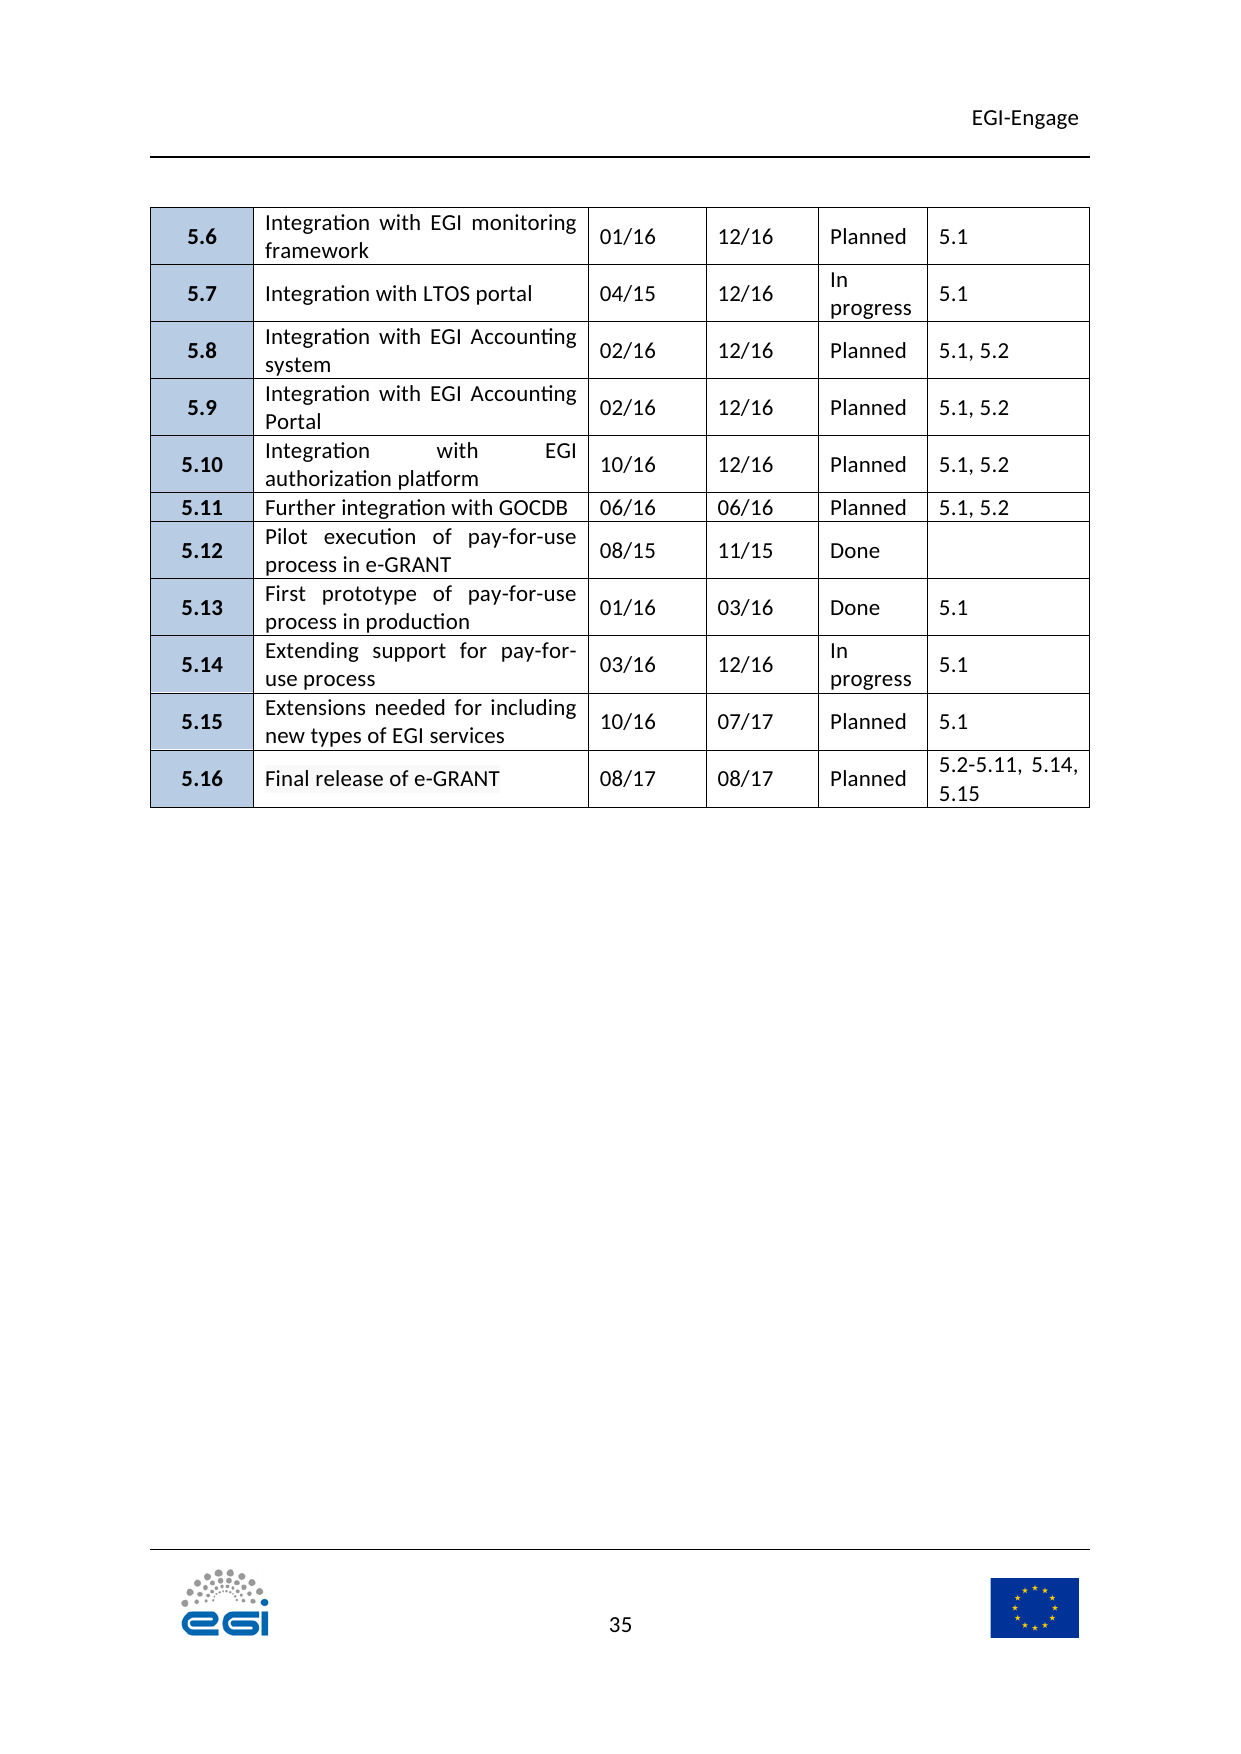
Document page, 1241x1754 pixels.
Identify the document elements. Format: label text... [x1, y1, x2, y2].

table_cell 5.1 [928, 208, 1089, 264]
table_cell 12/16 [707, 208, 818, 264]
table_cell 5.11 [151, 493, 253, 521]
table_cell Planned [819, 694, 927, 749]
table_cell Integration with LTOS portal [254, 265, 588, 321]
table_cell Planned [819, 493, 927, 521]
table_cell 12/16 [707, 436, 818, 492]
table_cell 12/16 [707, 265, 818, 321]
table_cell Integration with EGI authorization platform [254, 436, 588, 492]
table_cell 5.9 [151, 379, 253, 435]
table_cell 5.13 [151, 579, 253, 635]
table_cell Integration with EGI Accounting Portal [254, 379, 588, 435]
table_cell 5.6 [151, 208, 253, 264]
table_cell 08/15 [589, 522, 706, 578]
table_cell Further integration with GOCDB [254, 493, 588, 521]
table_cell 01/16 [589, 208, 706, 264]
table_cell 5.15 [151, 694, 253, 749]
table_cell 5.8 [151, 322, 253, 378]
table_cell Done [819, 522, 927, 578]
table_cell Planned [819, 379, 927, 435]
table_cell 06/16 [707, 493, 818, 521]
table_cell Planned [819, 436, 927, 492]
table_cell 07/17 [707, 694, 818, 749]
table_cell 08/17 [589, 751, 706, 807]
table_cell Planned [819, 322, 927, 378]
table_cell In progress [819, 265, 927, 321]
table_cell 5.16 [151, 751, 253, 807]
table_cell 06/16 [589, 493, 706, 521]
table_cell 10/16 [589, 436, 706, 492]
picture [990, 1578, 1079, 1638]
table_cell 5.12 [151, 522, 253, 578]
table_cell 5.1 [928, 636, 1089, 692]
table_cell 5.1 [928, 694, 1089, 749]
table_cell 5.1, 5.2 [928, 493, 1089, 521]
table_cell 04/15 [589, 265, 706, 321]
table_cell Final release of e-GRANT [254, 751, 588, 807]
table_cell 02/16 [589, 322, 706, 378]
table_cell Done [819, 579, 927, 635]
table_cell Planned [819, 751, 927, 807]
table_cell 5.1 [928, 265, 1089, 321]
table_cell 01/16 [589, 579, 706, 635]
table_cell Integration with EGI Accounting system [254, 322, 588, 378]
table_cell 12/16 [707, 379, 818, 435]
table_cell 10/16 [589, 694, 706, 749]
table_cell 02/16 [589, 379, 706, 435]
table_cell Extensions needed for including new types of EGI services [254, 694, 588, 749]
table_cell 5.1, 5.2 [928, 322, 1089, 378]
table_cell 5.2-5.11, 5.14, 5.15 [928, 751, 1089, 807]
table_cell Integration with EGI monitoring framework [254, 208, 588, 264]
table_cell 5.7 [151, 265, 253, 321]
table_cell 5.1, 5.2 [928, 436, 1089, 492]
table_cell [928, 522, 1089, 578]
table_cell 11/15 [707, 522, 818, 578]
table_cell 5.10 [151, 436, 253, 492]
table_cell 08/17 [707, 751, 818, 807]
table_cell Extending support for pay-for-use process [254, 636, 588, 692]
table_cell In progress [819, 636, 927, 692]
table_cell 03/16 [707, 579, 818, 635]
table_cell 12/16 [707, 636, 818, 692]
table_cell 5.14 [151, 636, 253, 692]
table_cell Planned [819, 208, 927, 264]
table_cell 5.1 [928, 579, 1089, 635]
table_cell First prototype of pay-for-use process in production [254, 579, 588, 635]
picture [161, 1567, 287, 1638]
table_cell 12/16 [707, 322, 818, 378]
table_cell 03/16 [589, 636, 706, 692]
table_cell 5.1, 5.2 [928, 379, 1089, 435]
table_cell Pilot execution of pay-for-use process in e-GRANT [254, 522, 588, 578]
